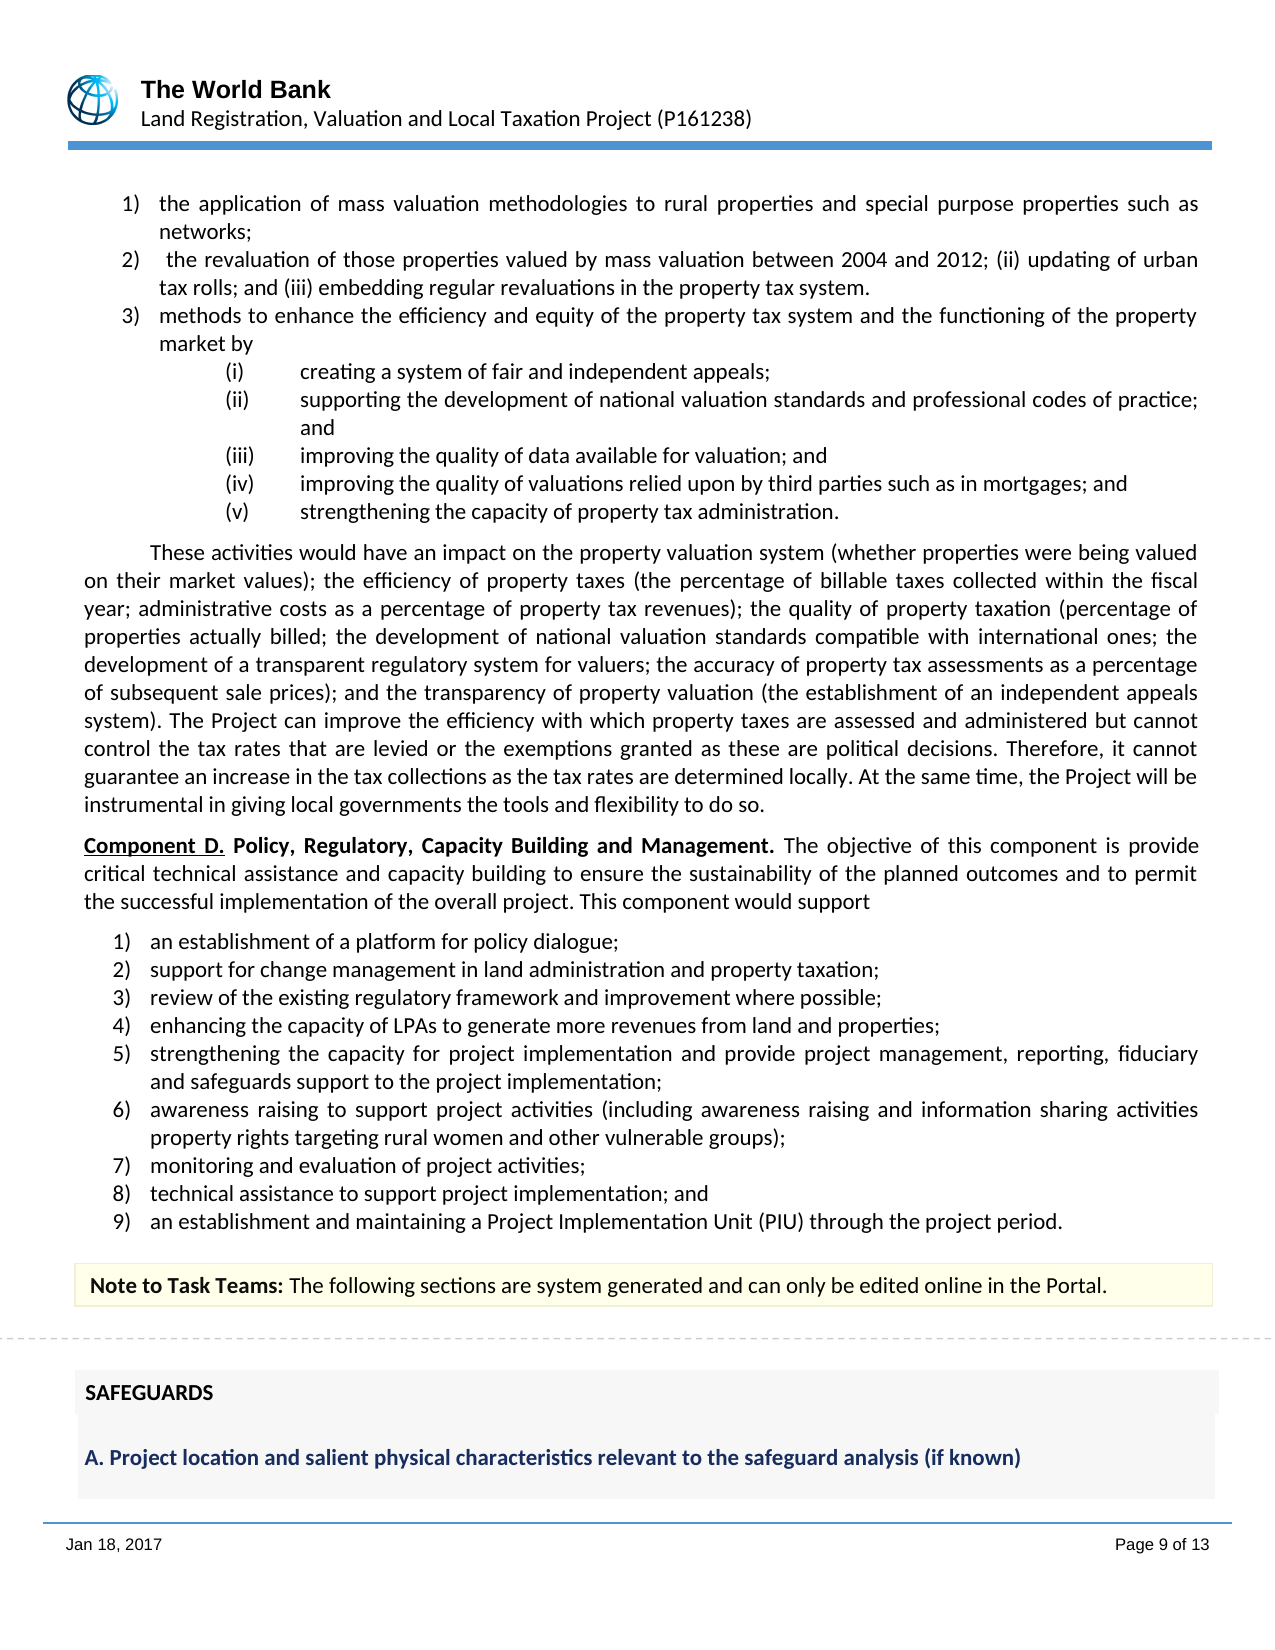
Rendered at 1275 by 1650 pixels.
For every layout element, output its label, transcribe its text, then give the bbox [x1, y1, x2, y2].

list the revaluation of those properties valued by mass valuation between 2004 and 2012; (ii) updating of urban tax rolls; and (iii) embedding regular revaluations in the property tax system. [121, 245, 1200, 301]
picture [67, 75, 119, 125]
picture [83, 83, 91, 90]
list technical assistance to support project implementation; and [112, 1179, 1200, 1207]
list strengthening the capacity of property tax administration. [225, 497, 1200, 526]
list the application of mass valuation methodologies to rural properties and special purpose properties such as networks; [121, 189, 1200, 245]
list improving the quality of valuations relied upon by third parties such as in mortgages; and [225, 469, 1200, 497]
list supporting the development of national valuation standards and professional codes of practice; and [225, 385, 1200, 441]
list enhancing the capacity of LPAs to generate more revenues from land and properties; [112, 1011, 1200, 1039]
list awareness raising to support project activities (including awareness raising and information sharing activities property rights targeting rural women and other vulnerable groups); [112, 1095, 1200, 1151]
list methods to enhance the efficiency and equity of the property tax system and the functioning of the property market by [121, 301, 1200, 357]
list review of the existing regulatory framework and improvement where possible; [112, 983, 1200, 1011]
list support for change management in land administration and property taxation; [112, 955, 1200, 983]
list creating a system of fair and independent appeals; [225, 357, 1200, 385]
list an establishment and maintaining a Project Implementation Unit (PIU) through the project period. [112, 1207, 1200, 1236]
list monitoring and evaluation of project activities; [112, 1151, 1200, 1179]
picture [99, 75, 119, 113]
list an establishment of a platform for policy dialogue; [112, 927, 1200, 955]
picture [91, 86, 97, 94]
list strengthening the capacity for project implementation and provide project management, reporting, fiduciary and safeguards support to the project implementation; [112, 1039, 1200, 1095]
list improving the quality of data available for valuation; and [225, 441, 1200, 469]
text Component D. Policy, Regulatory, Capacity Building and Management. The objective of this component is provide critical technical assistance and capacity building to ensure the sustainability of the planned outcomes and to permit the successful implementation of the overall project. This component would support [84, 831, 1200, 915]
text These activities would have an impact on the property valuation system (whether properties were being valued on their market values); the efficiency of property taxes (the percentage of billable taxes collected within the fiscal year; administrative costs as a percentage of property tax revenues); the quality of property taxation (percentage of properties actually billed; the development of national valuation standards compatible with international ones; the development of a transparent regulatory system for valuers; the accuracy of property tax assessments as a percentage of subsequent sale prices); and the transparency of property valuation (the establishment of an independent appeals system). The Project can improve the efficiency with which property taxes are assessed and administered but cannot control the tax rates that are levied or the exemptions granted as these are political decisions. Therefore, it cannot guarantee an increase in the tax collections as the tax rates are determined locally. At the same time, the Project will be instrumental in giving local governments the tools and flexibility to do so. [84, 538, 1200, 818]
